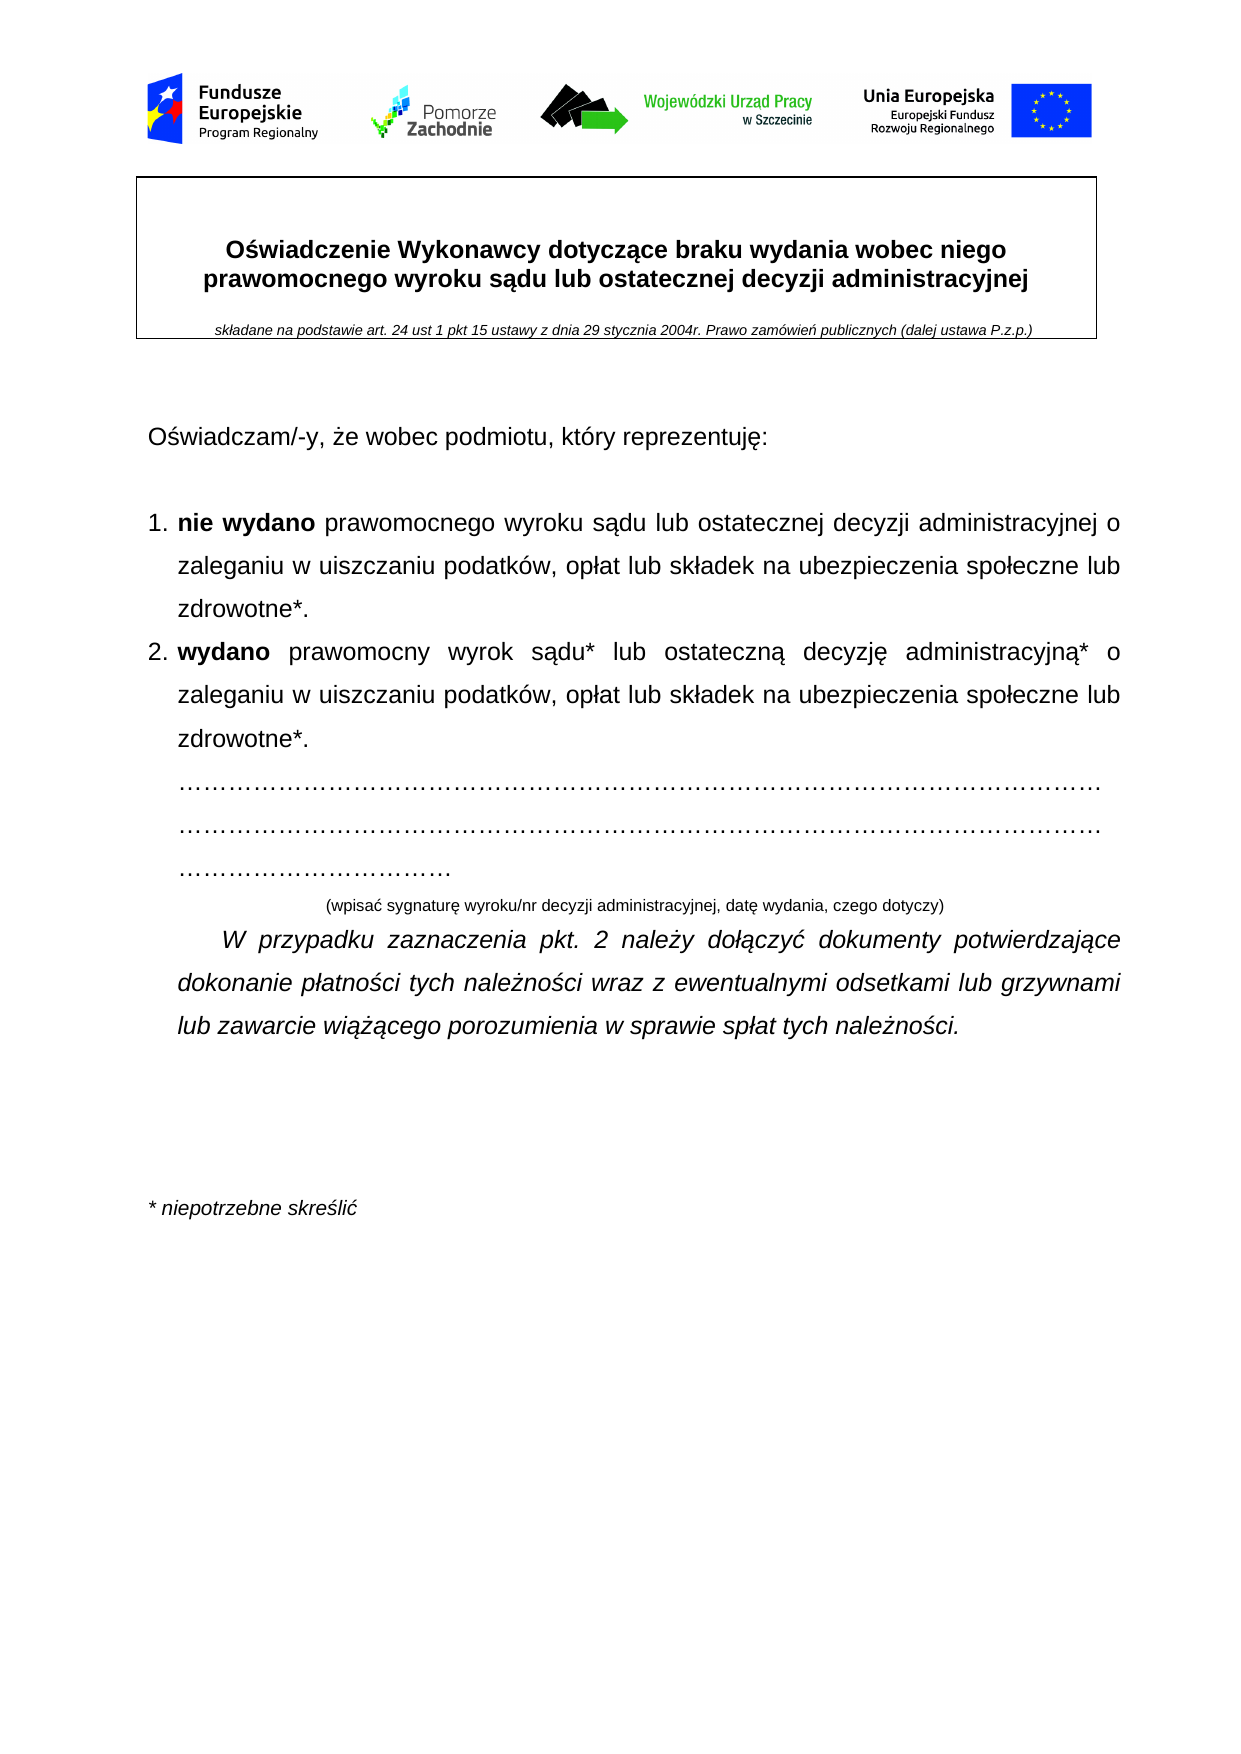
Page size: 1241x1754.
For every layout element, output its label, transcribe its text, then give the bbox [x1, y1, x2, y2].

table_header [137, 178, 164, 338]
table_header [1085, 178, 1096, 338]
text Oświadczam/-y, że wobec podmiotu, który reprezentuję: [148, 422, 1122, 450]
picture [147, 73, 1093, 144]
list nie wydano prawomocnego wyroku sądu lub ostatecznej decyzji administracyjnej o zaleganiu w uiszczaniu podatków, opłat lub składek na ubezpieczenia społeczne lub zdrowotne*. [148, 508, 1122, 623]
list wydano prawomocny wyrok sądu* lub ostateczną decyzję administracyjną* o zaleganiu w uiszczaniu podatków, opłat lub składek na ubezpieczenia społeczne lub zdrowotne*. [148, 637, 1122, 752]
text ………………………………………………………………………………………………………………………………………………………………………………………………………………………………… [177, 767, 1122, 882]
text W przypadku zaznaczenia pkt. 2 należy dołączyć dokumenty potwierdzające dokonanie płatności tych należności wraz z ewentualnymi odsetkami lub grzywnami lub zawarcie wiążącego porozumienia w sprawie spłat tych należności. [177, 925, 1122, 1040]
text (wpisać sygnaturę wyroku/nr decyzji administracyjnej, datę wydania, czego dotyczy) [148, 896, 1122, 915]
text * niepotrzebne skreślić [148, 1196, 1122, 1220]
